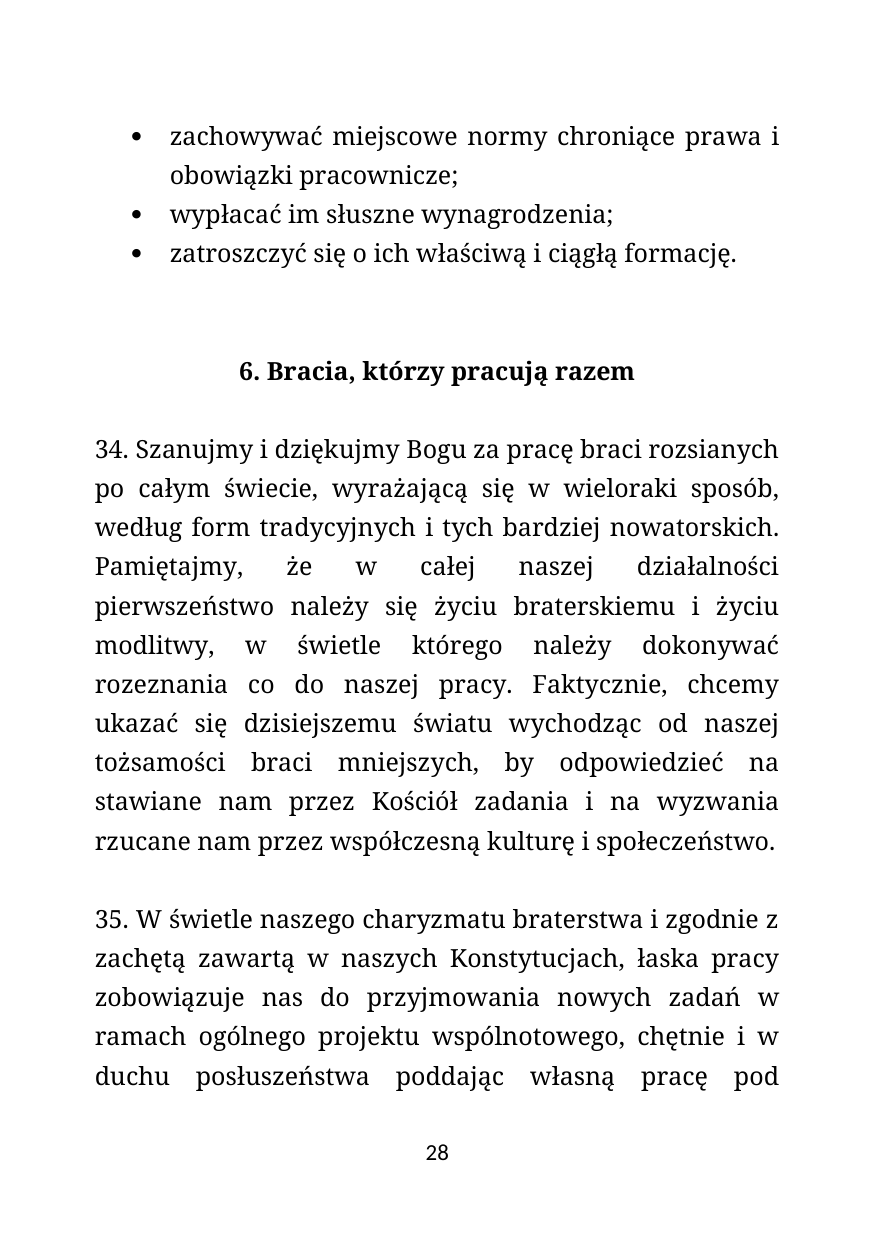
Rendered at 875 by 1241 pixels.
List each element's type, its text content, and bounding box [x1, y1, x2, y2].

list wypłacać im słuszne wynagrodzenia; [132, 196, 779, 231]
text 34. Szanujmy i dziękujmy Bogu za pracę braci rozsianych po całym świecie, wyrażającą się w wieloraki sposób, według form tradycyjnych i tych bardziej nowatorskich. Pamiętajmy, że w całej naszej działalności pierwszeństwo należy się życiu braterskiemu i życiu modlitwy, w świetle którego należy dokonywać rozeznania co do naszej pracy. Faktycznie, chcemy ukazać się dzisiejszemu światu wychodząc od naszej tożsamości braci mniejszych, by odpowiedzieć na stawiane nam przez Kościół zadania i na wyzwania rzucane nam przez współczesną kulturę i społeczeństwo. [94, 431, 779, 857]
list 6. Bracia, którzy pracują razem [94, 353, 779, 387]
list zachowywać miejscowe normy chroniące prawa i obowiązki pracownicze; [132, 118, 779, 191]
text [94, 901, 779, 1092]
list zatroszczyć się o ich właściwą i ciągłą formację. [132, 236, 779, 270]
